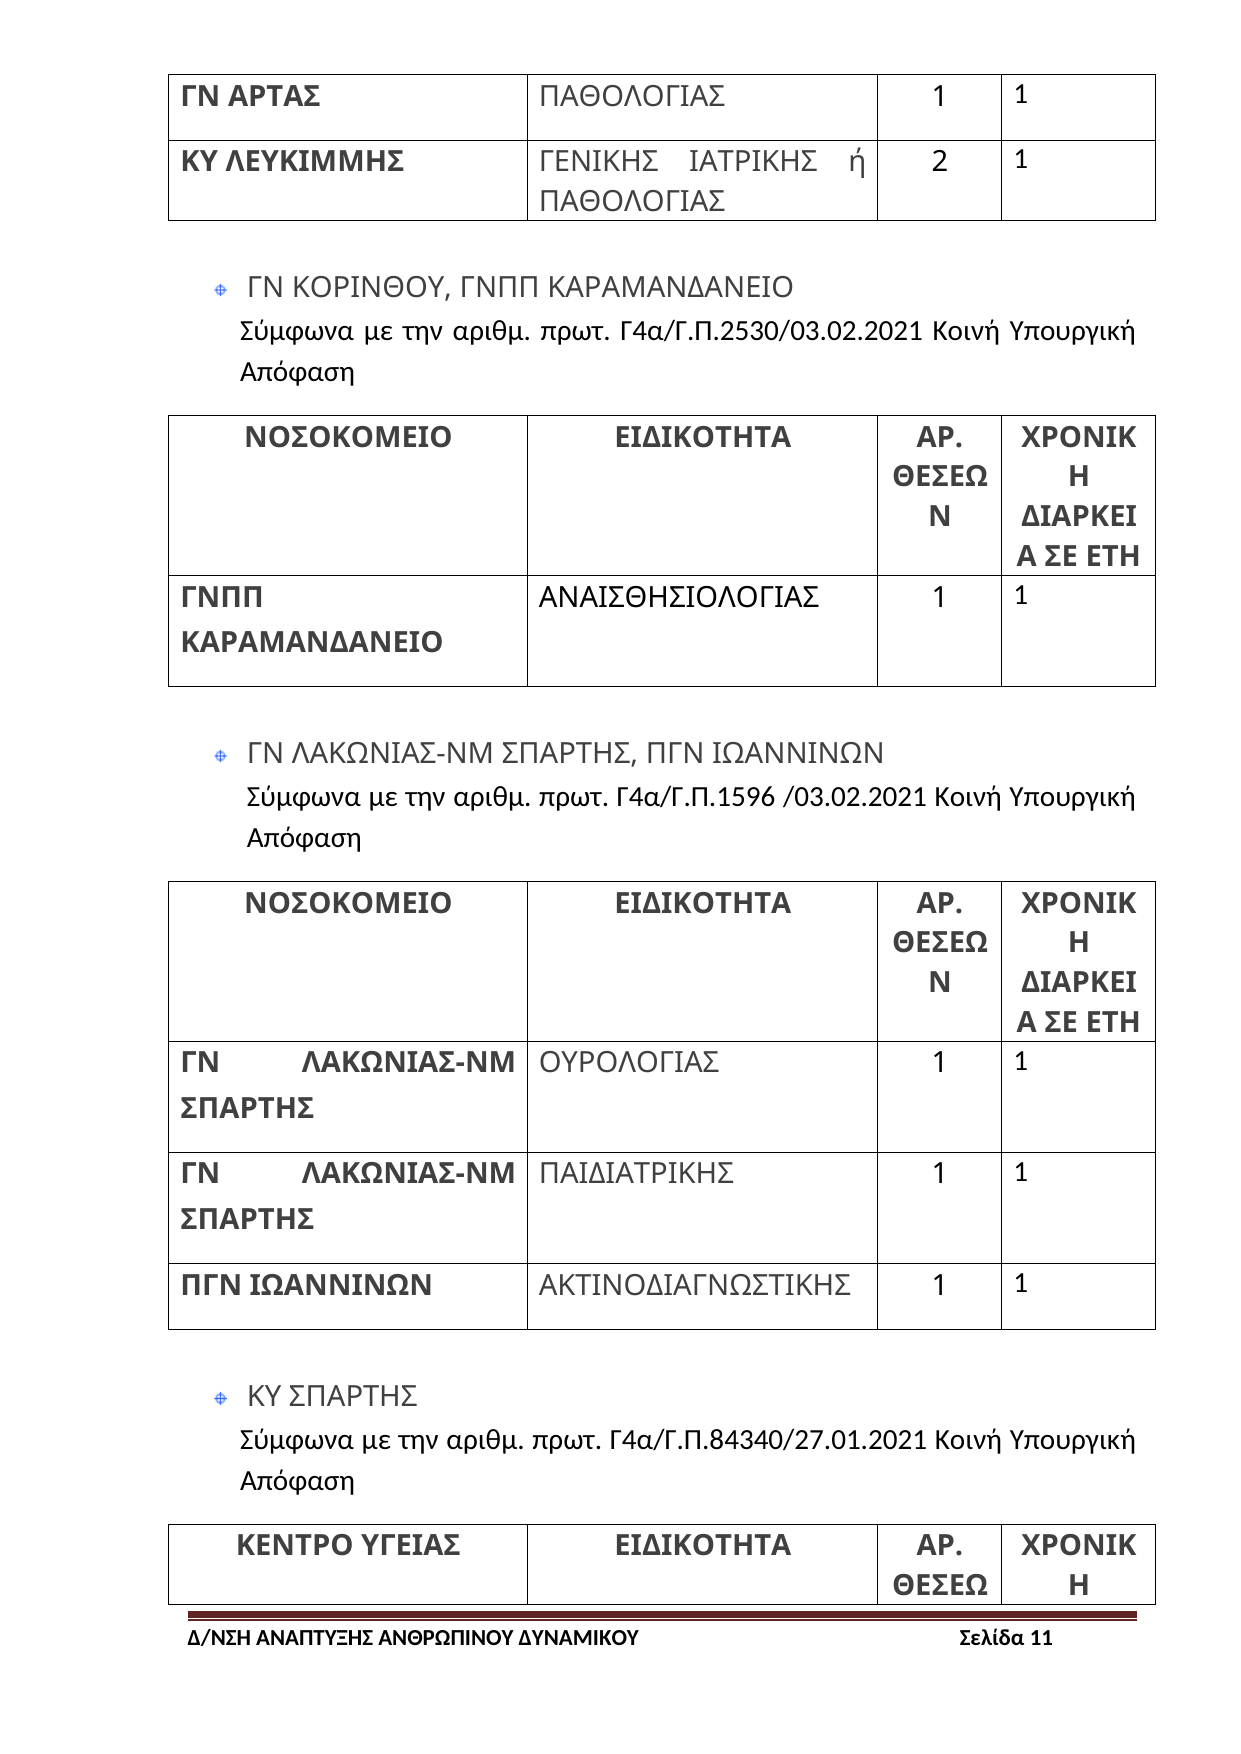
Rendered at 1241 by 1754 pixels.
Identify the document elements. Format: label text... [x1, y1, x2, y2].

table_header ΑΡ. ΘΕΣΕΩΝ [878, 416, 1001, 575]
list ΓΝ ΚΟΡΙΝΘΟΥ, ΓΝΠΠ ΚΑΡΑΜΑΝΔΑΝΕΙΟ [209, 267, 1137, 306]
table_header ΝΟΣΟΚΟΜΕΙΟ [169, 416, 527, 575]
table_header ΚΕΝΤΡΟ ΥΓΕΙΑΣ [169, 1525, 527, 1604]
table_cell 1 [878, 1264, 1001, 1328]
table_header ΕΙΔΙΚΟΤΗΤΑ [528, 1525, 877, 1604]
table_cell 1 [1002, 141, 1155, 220]
table_cell ΑΚΤΙΝΟΔΙΑΓΝΩΣΤΙΚΗΣ [528, 1264, 877, 1328]
list Σύμφωνα με την αριθμ. πρωτ. Γ4α/Γ.Π.2530/03.02.2021 Κοινή Υπουργική Απόφαση [240, 312, 1137, 389]
table_cell 1 [1002, 576, 1155, 686]
table_header ΝΟΣΟΚΟΜΕΙΟ [169, 882, 527, 1041]
table_cell ΑΝΑΙΣΘΗΣΙΟΛΟΓΙΑΣ [528, 576, 877, 686]
table_cell 1 [1002, 1042, 1155, 1152]
table_cell ΓΝ ΑΡΤΑΣ [169, 75, 527, 139]
list Σύμφωνα με την αριθμ. πρωτ. Γ4α/Γ.Π.1596 /03.02.2021 Κοινή Υπουργική Απόφαση [247, 778, 1137, 855]
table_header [1002, 1525, 1155, 1604]
picture [210, 1389, 227, 1407]
table_header ΕΙΔΙΚΟΤΗΤΑ [528, 416, 877, 575]
table_header ΕΙΔΙΚΟΤΗΤΑ [528, 882, 877, 1041]
table_cell ΓΝΠΠ ΚΑΡΑΜΑΝΔΑΝΕΙΟ [169, 576, 527, 686]
table_cell 1 [1002, 1153, 1155, 1263]
picture [210, 281, 227, 298]
table_cell ΠΓΝ ΙΩΑΝΝΙΝΩΝ [169, 1264, 527, 1328]
table_cell 1 [878, 75, 1001, 139]
picture [210, 747, 227, 764]
table_header ΧΡΟΝΙΚΗ ΔΙΑΡΚΕΙΑ ΣΕ ΕΤΗ [1002, 882, 1155, 1041]
table_header ΑΡ. ΘΕΣΕΩΝ [878, 1525, 1001, 1604]
table_cell 1 [1002, 75, 1155, 139]
table_cell ΓΕΝΙΚΗΣ ΙΑΤΡΙΚΗΣ ή ΠΑΘΟΛΟΓΙΑΣ [528, 141, 877, 220]
table_cell 2 [878, 141, 1001, 220]
table_cell 1 [878, 1153, 1001, 1263]
table_cell ΓΝ ΛΑΚΩΝΙΑΣ-ΝΜ ΣΠΑΡΤΗΣ [169, 1153, 527, 1263]
list ΚΥ ΣΠΑΡΤΗΣ [209, 1375, 1137, 1415]
table_cell 1 [878, 576, 1001, 686]
table_cell ΟΥΡΟΛΟΓΙΑΣ [528, 1042, 877, 1152]
table_header ΑΡ. ΘΕΣΕΩΝ [878, 882, 1001, 1041]
table_cell 1 [1002, 1264, 1155, 1328]
list Σύμφωνα με την αριθμ. πρωτ. Γ4α/Γ.Π.84340/27.01.2021 Κοινή Υπουργική Απόφαση [240, 1421, 1137, 1497]
table_header ΧΡΟΝΙΚΗ ΔΙΑΡΚΕΙΑ ΣΕ ΕΤΗ [1002, 416, 1155, 575]
list ΓΝ ΛΑΚΩΝΙΑΣ-ΝΜ ΣΠΑΡΤΗΣ, ΠΓΝ ΙΩΑΝΝΙΝΩΝ [209, 732, 1137, 772]
table_cell ΚΥ ΛΕΥΚΙΜΜΗΣ [169, 141, 527, 220]
table_cell ΠΑΙΔΙΑΤΡΙΚΗΣ [528, 1153, 877, 1263]
table_cell ΠΑΘΟΛΟΓΙΑΣ [528, 75, 877, 139]
table_cell 1 [878, 1042, 1001, 1152]
table_cell ΓΝ ΛΑΚΩΝΙΑΣ-ΝΜ ΣΠΑΡΤΗΣ [169, 1042, 527, 1152]
